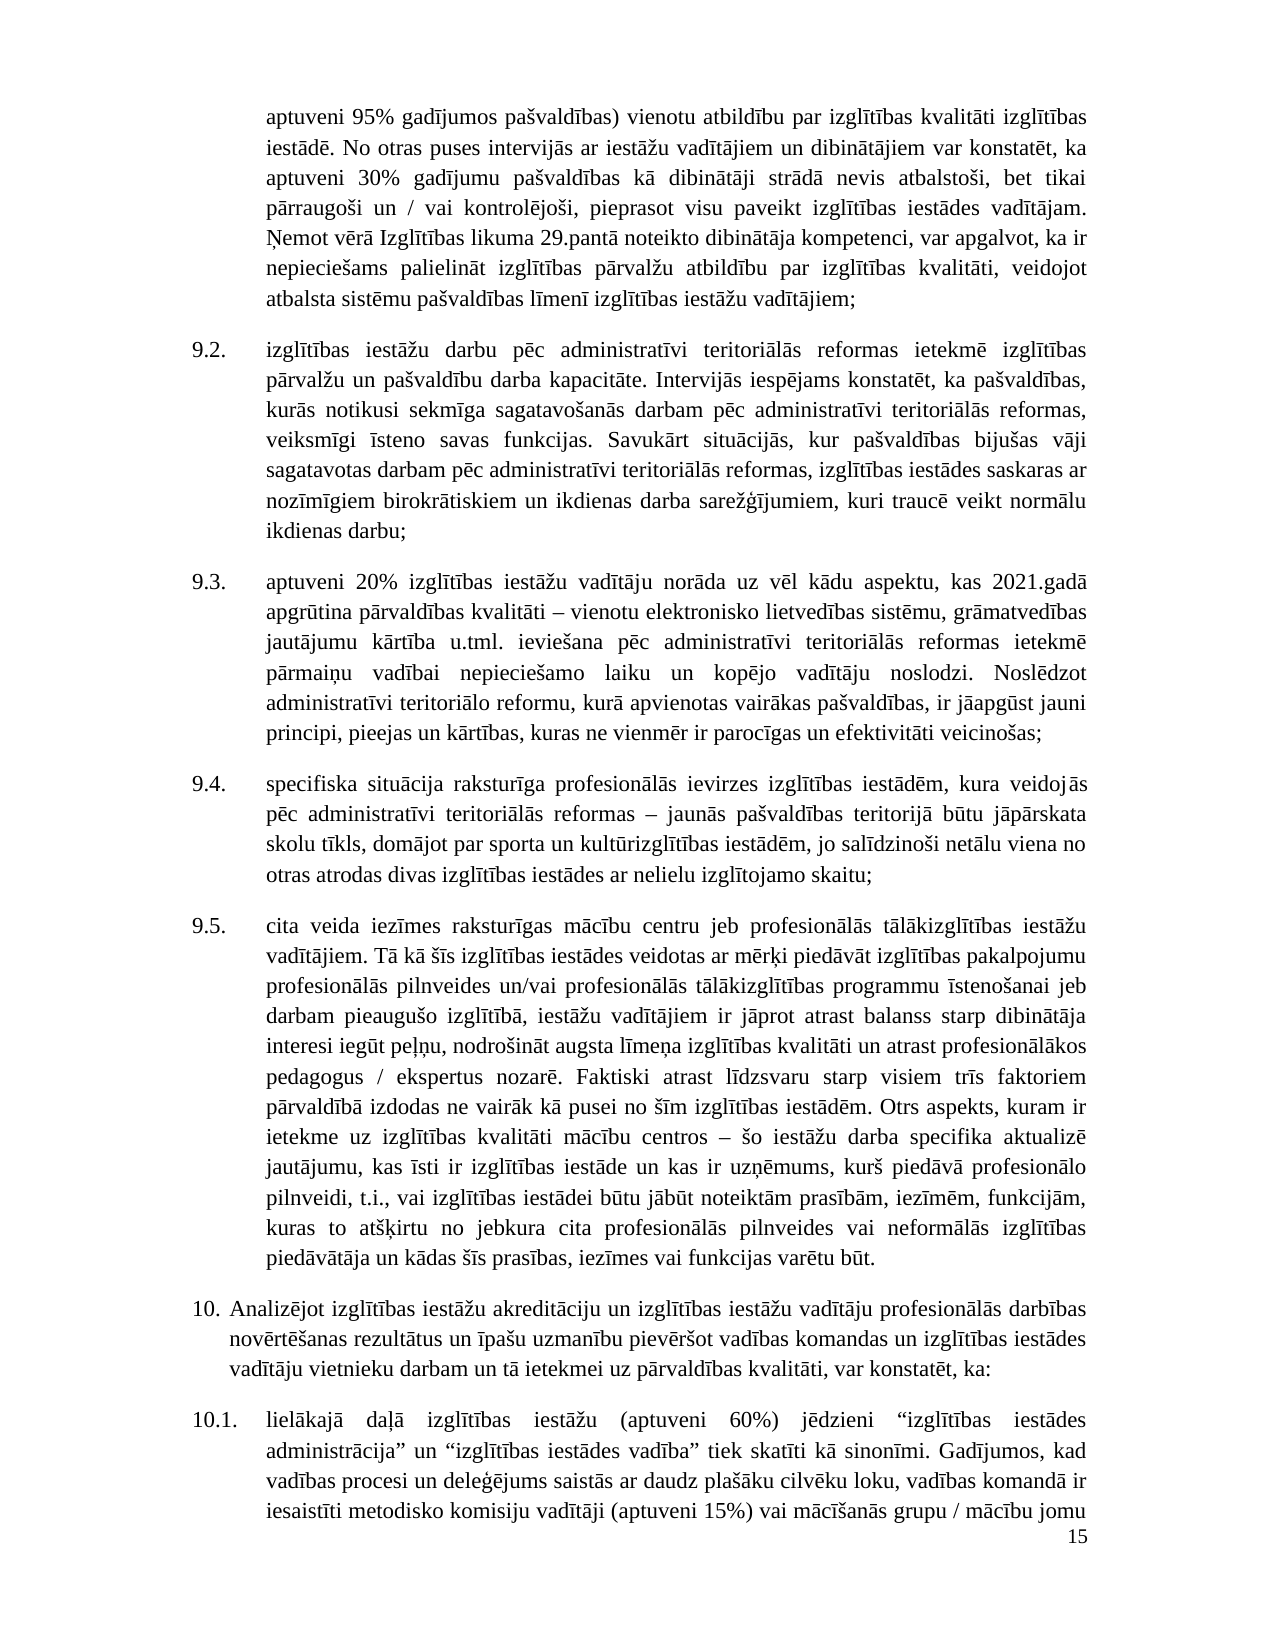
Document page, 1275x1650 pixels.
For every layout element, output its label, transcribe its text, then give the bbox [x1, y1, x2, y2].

list cita veida iezīmes raksturīgas mācību centru jeb profesionālās tālākizglītības iestāžu vadītājiem. Tā kā šīs izglītības iestādes veidotas ar mērķi piedāvāt izglītības pakalpojumu profesionālās pilnveides un/vai profesionālās tālākizglītības programmu īstenošanai jeb darbam pieaugušo izglītībā, iestāžu vadītājiem ir jāprot atrast balanss starp dibinātāja interesi iegūt peļņu, nodrošināt augsta līmeņa izglītības kvalitāti un atrast profesionālākos pedagogus / ekspertus nozarē. Faktiski atrast līdzsvaru starp visiem trīs faktoriem pārvaldībā izdodas ne vairāk kā pusei no šīm izglītības iestādēm. Otrs aspekts, kuram ir ietekme uz izglītības kvalitāti mācību centros – šo iestāžu darba specifika aktualizē jautājumu, kas īsti ir izglītības iestāde un kas ir uzņēmums, kurš piedāvā profesionālo pilnveidi, t.i., vai izglītības iestādei būtu jābūt noteiktām prasībām, iezīmēm, funkcijām, kuras to atšķirtu no jebkura cita profesionālās pilnveides vai neformālās izglītības piedāvātāja un kādas šīs prasības, iezīmes vai funkcijas varētu būt. [192, 938, 1088, 1270]
list specifiska situācija raksturīga profesionālās ievirzes izglītības iestādēm, kura veidojās pēc administratīvi teritoriālās reformas – jaunās pašvaldības teritorijā būtu jāpārskata skolu tīkls, domājot par sporta un kultūrizglītības iestādēm, jo salīdzinoši netālu viena no otras atrodas divas izglītības iestādes ar nelielu izglītojamo skaitu; [192, 796, 1088, 887]
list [192, 103, 1088, 311]
list izglītības iestāžu darbu pēc administratīvi teritoriālās reformas ietekmē izglītības pārvalžu un pašvaldību darba kapacitāte. Intervijās iespējams konstatēt, ka pašvaldības, kurās notikusi sekmīga sagatavošanās darbam pēc administratīvi teritoriālās reformas, veiksmīgi īsteno savas funkcijas. Savukārt situācijās, kur pašvaldības bijušas vāji sagatavotas darbam pēc administratīvi teritoriālās reformas, izglītības iestādes saskaras ar nozīmīgiem birokrātiskiem un ikdienas darba sarežģījumiem, kuri traucē veikt normālu ikdienas darbu; [192, 362, 1088, 543]
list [192, 1406, 1088, 1523]
list Analizējot izglītības iestāžu akreditāciju un izglītības iestāžu vadītāju profesionālās darbības novērtēšanas rezultātus un īpašu uzmanību pievēršot vadības komandas un izglītības iestādes vadītāju vietnieku darbam un tā ietekmei uz pārvaldības kvalitāti, var konstatēt, ka: [192, 1295, 1088, 1382]
list aptuveni 20% izglītības iestāžu vadītāju norāda uz vēl kādu aspektu, kas 2021.gadā apgrūtina pārvaldības kvalitāti – vienotu elektronisko lietvedības sistēmu, grāmatvedības jautājumu kārtība u.tml. ieviešana pēc administratīvi teritoriālās reformas ietekmē pārmaiņu vadībai nepieciešamo laiku un kopējo vadītāju noslodzi. Noslēdzot administratīvi teritoriālo reformu, kurā apvienotas vairākas pašvaldības, ir jāapgūst jauni principi, pieejas un kārtības, kuras ne vienmēr ir parocīgas un efektivitāti veicinošas; [192, 568, 1088, 745]
